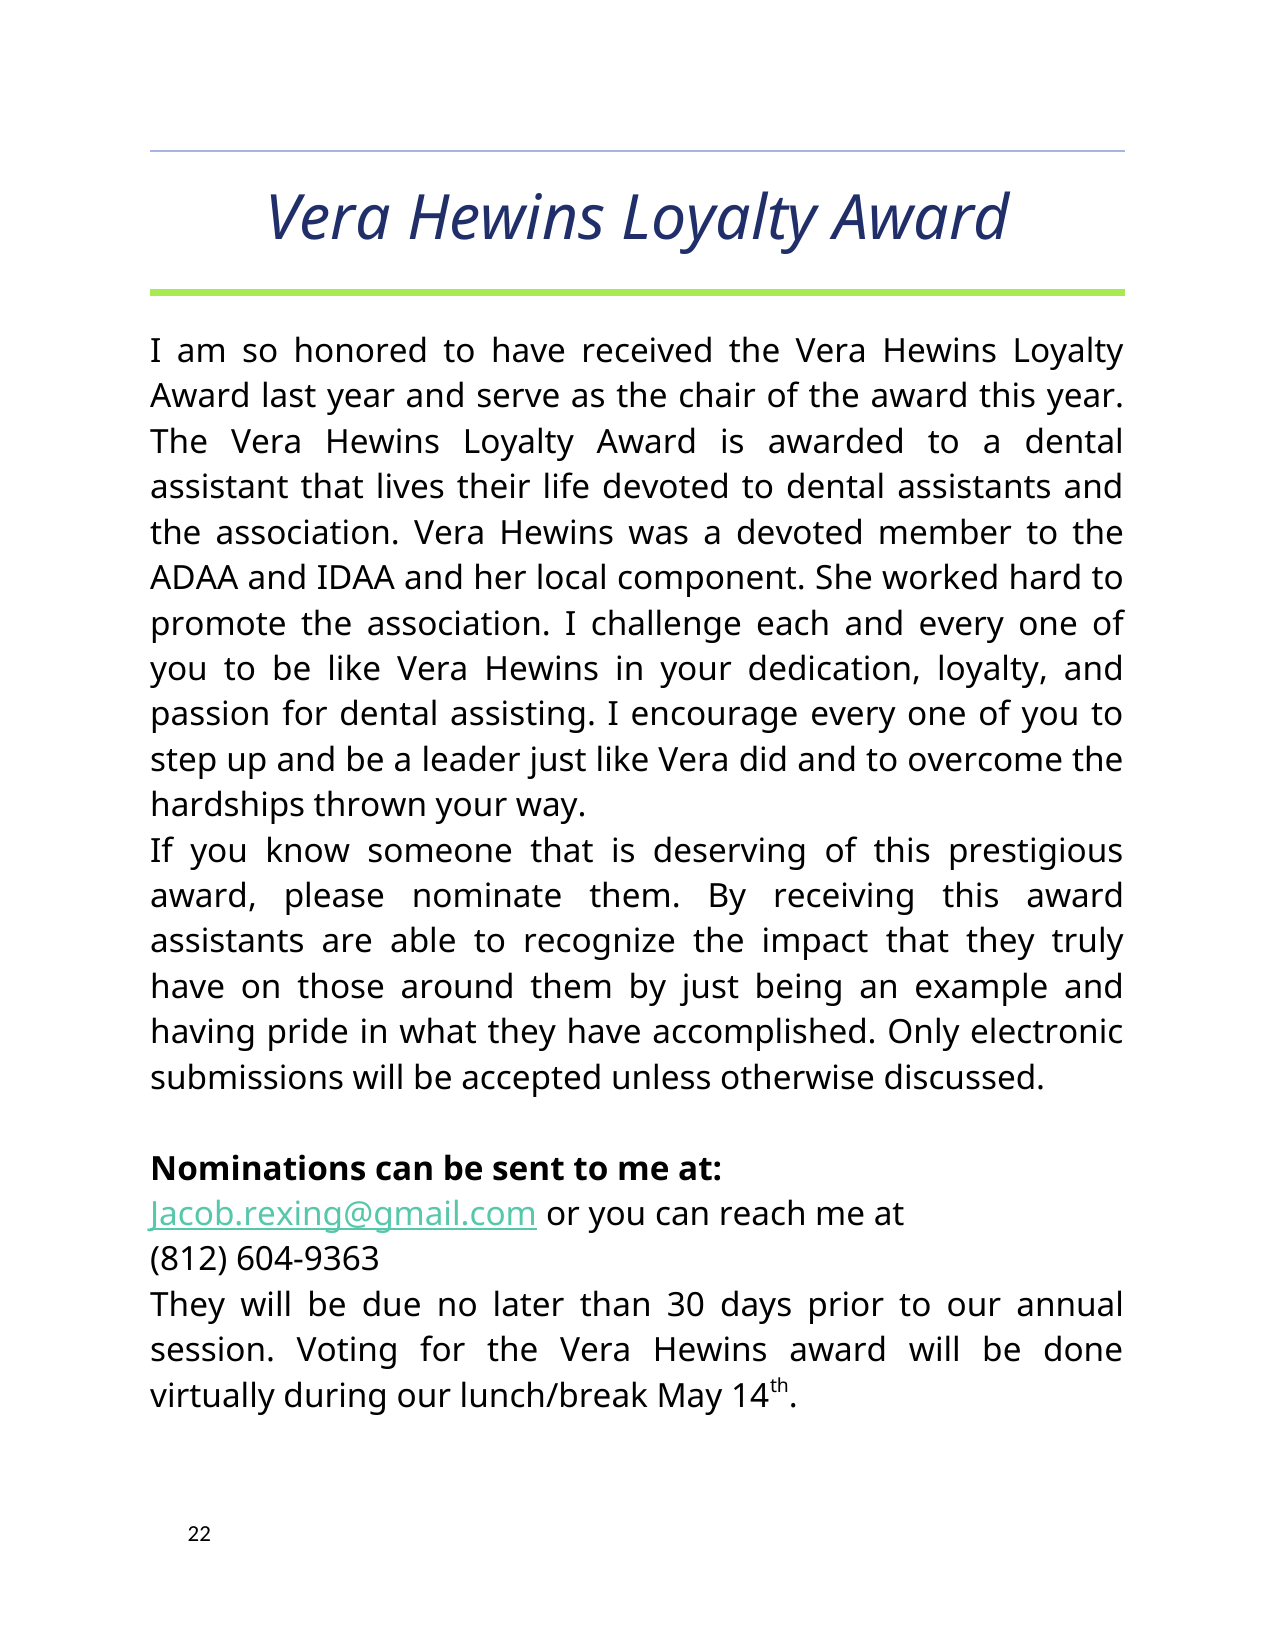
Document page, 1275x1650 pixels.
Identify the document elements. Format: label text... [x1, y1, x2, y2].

text Jacob.rexing@gmail.com or you can reach me at [150, 1190, 1125, 1235]
text If you know someone that is deserving of this prestigious award, please nominate them. By receiving this award assistants are able to recognize the impact that they truly have on those around them by just being an example and having pride in what they have accomplished. Only electronic submissions will be accepted unless otherwise discussed. [150, 826, 1125, 1099]
title Vera Hewins Loyalty Award [150, 152, 1125, 289]
text They will be due no later than 30 days prior to our annual session. Voting for the Vera Hewins award will be done virtually during our lunch/break May 14th. [150, 1281, 1125, 1417]
text Nominations can be sent to me at: [150, 1144, 1125, 1190]
text I am so honored to have received the Vera Hewins Loyalty Award last year and serve as the chair of the award this year. The Vera Hewins Loyalty Award is awarded to a dental assistant that lives their life devoted to dental assistants and the association. Vera Hewins was a devoted member to the ADAA and IDAA and her local component. She worked hard to promote the association. I challenge each and every one of you to be like Vera Hewins in your dedication, loyalty, and passion for dental assisting. I encourage every one of you to step up and be a leader just like Vera did and to overcome the hardships thrown your way. [150, 327, 1125, 826]
text (812) 604-9363 [150, 1235, 1125, 1281]
